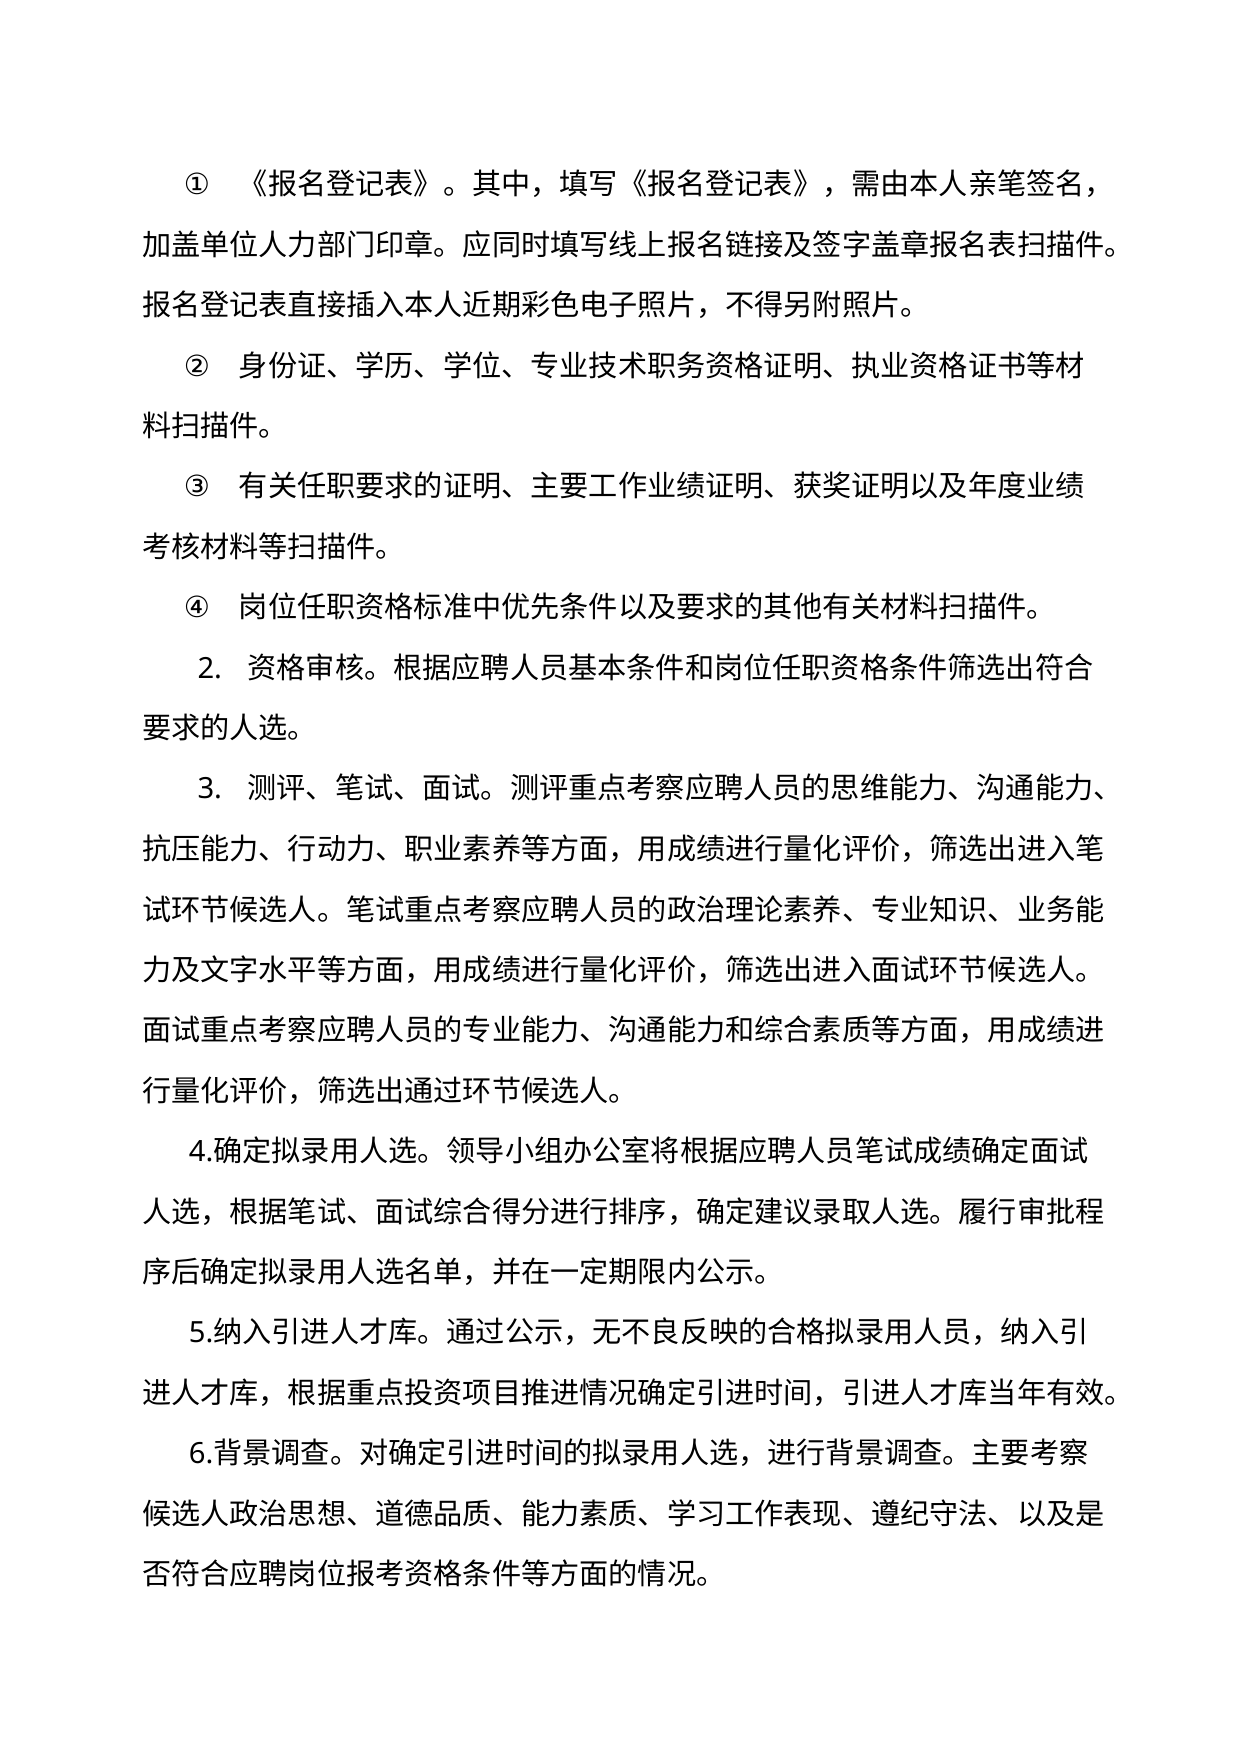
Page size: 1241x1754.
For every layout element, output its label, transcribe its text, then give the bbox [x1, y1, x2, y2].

text ① 《报名登记表》。其中，填写《报名登记表》，需由本人亲笔签名，加盖单位人力部门印章。应同时填写线上报名链接及签字盖章报名表扫描件。报名登记表直接插入本人近期彩色电子照片，不得另附照片。 [142, 152, 1110, 333]
text 5.纳入引进人才库。通过公示，无不良反映的合格拟录用人员，纳入引进人才库，根据重点投资项目推进情况确定引进时间，引进人才库当年有效。 [142, 1300, 1110, 1421]
text ③ 有关任职要求的证明、主要工作业绩证明、获奖证明以及年度业绩考核材料等扫描件。 [142, 454, 1110, 575]
text ② 身份证、学历、学位、专业技术职务资格证明、执业资格证书等材料扫描件。 [142, 333, 1110, 454]
text 2. 资格审核。根据应聘人员基本条件和岗位任职资格条件筛选出符合要求的人选。 [142, 635, 1110, 756]
text 4.确定拟录用人选。领导小组办公室将根据应聘人员笔试成绩确定面试人选，根据笔试、面试综合得分进行排序，确定建议录取人选。履行审批程序后确定拟录用人选名单，并在一定期限内公示。 [142, 1119, 1110, 1300]
text 6.背景调查。对确定引进时间的拟录用人选，进行背景调查。主要考察候选人政治思想、道德品质、能力素质、学习工作表现、遵纪守法、以及是否符合应聘岗位报考资格条件等方面的情况。 [142, 1421, 1110, 1602]
text ④ 岗位任职资格标准中优先条件以及要求的其他有关材料扫描件。 [142, 575, 1110, 635]
text 3. 测评、笔试、面试。测评重点考察应聘人员的思维能力、沟通能力、抗压能力、行动力、职业素养等方面，用成绩进行量化评价，筛选出进入笔试环节候选人。笔试重点考察应聘人员的政治理论素养、专业知识、业务能力及文字水平等方面，用成绩进行量化评价，筛选出进入面试环节候选人。面试重点考察应聘人员的专业能力、沟通能力和综合素质等方面，用成绩进行量化评价，筛选出通过环节候选人。 [142, 756, 1110, 1119]
